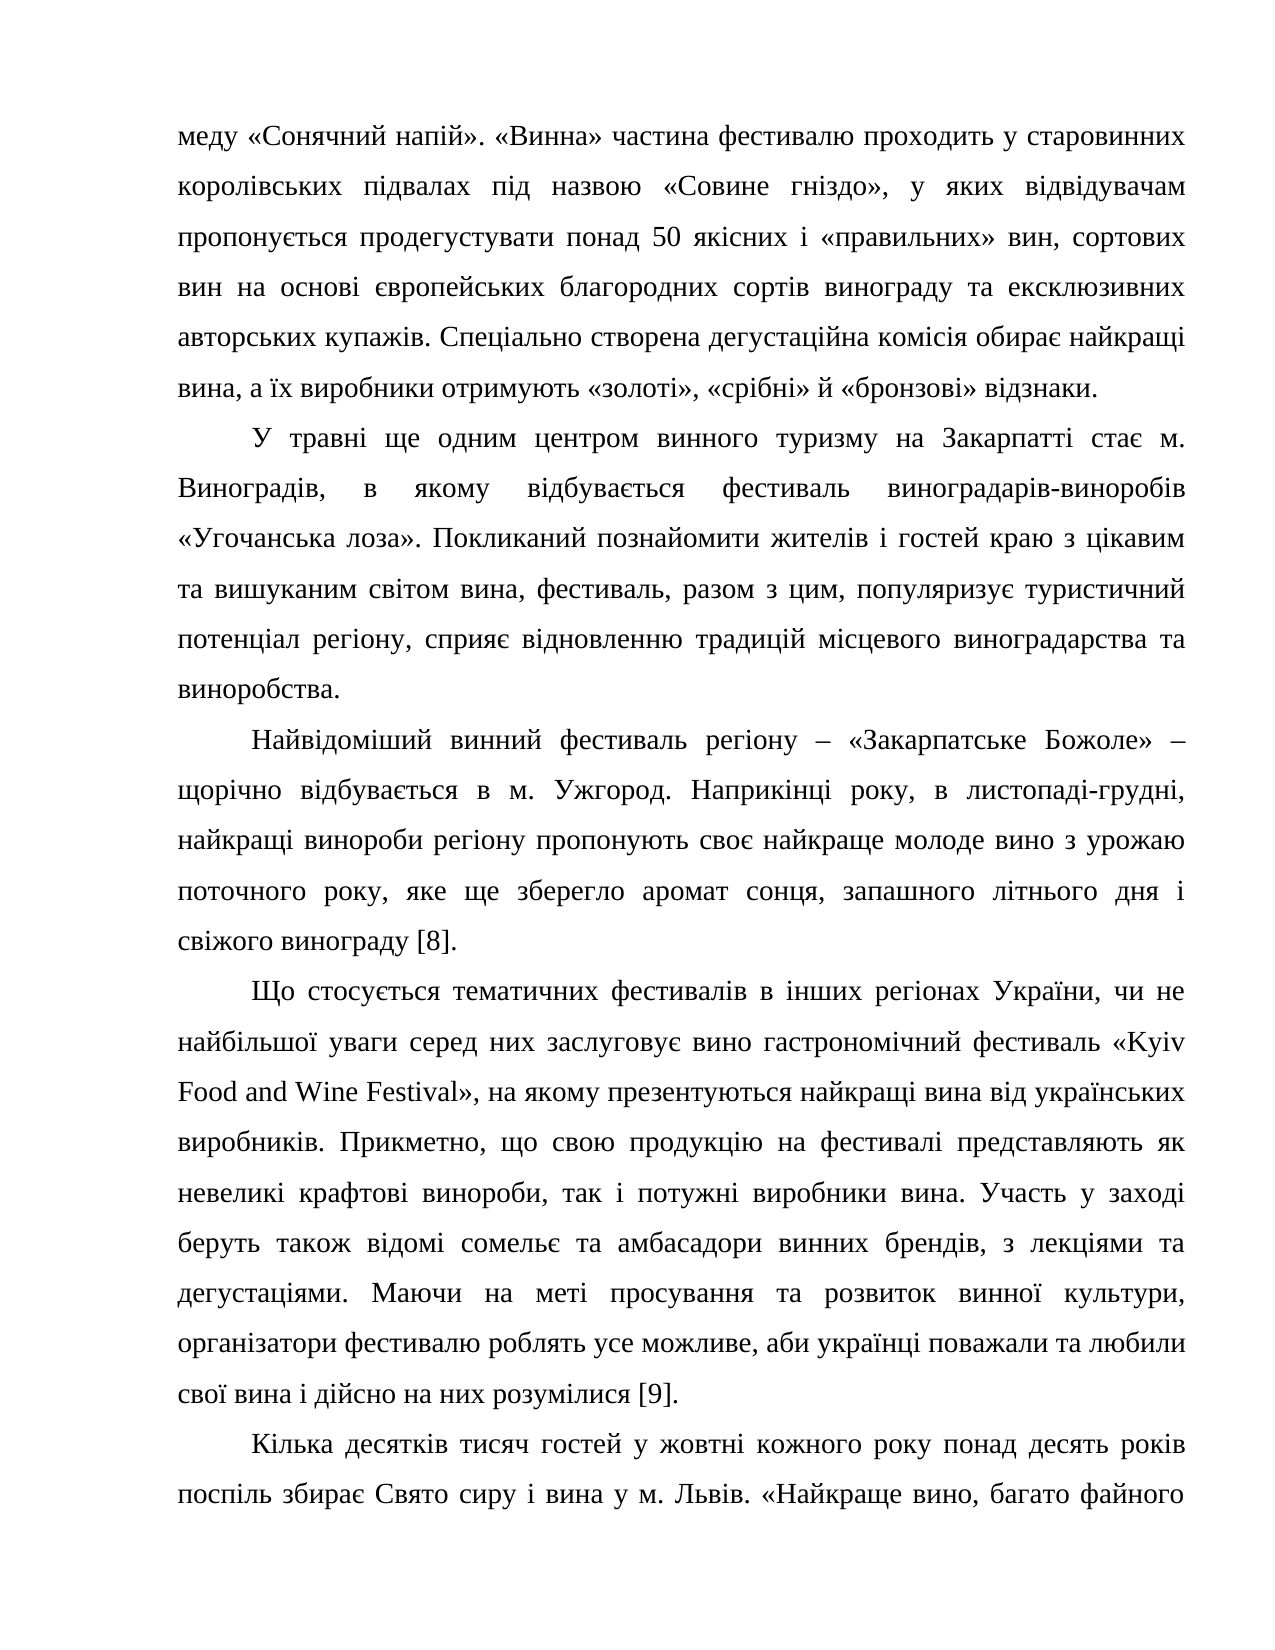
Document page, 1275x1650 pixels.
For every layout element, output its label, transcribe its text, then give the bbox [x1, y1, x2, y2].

text Найвідоміший винний фестиваль регіону – «Закарпатське Божоле» – щорічно відбувається в м. Ужгород. Наприкінці року, в листопаді-грудні, найкращі винороби регіону пропонують своє найкраще молоде вино з урожаю поточного року, яке ще зберегло аромат сонця, запашного літнього дня і свіжого винограду [8]. [177, 722, 1186, 957]
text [177, 1426, 1186, 1510]
text Що стосується тематичних фестивалів в інших регіонах України, чи не найбільшої уваги серед них заслуговує вино гастрономічний фестиваль «Kyiv Food and Wine Festival», на якому презентуються найкращі вина від українських виробників. Прикметно, що свою продукцію на фестивалі представляють як невеликі крафтові винороби, так і потужні виробники вина. Участь у заході беруть також відомі сомельє та амбасадори винних брендів, з лекціями та дегустаціями. Маючи на меті просування та розвиток винної культури, організатори фестивалю роблять усе можливе, аби українці поважали та любили свої вина і дійсно на них розумілися [9]. [177, 973, 1186, 1409]
text У травні ще одним центром винного туризму на Закарпатті стає м. Виноградів, в якому відбувається фестиваль виноградарів-виноробів «Угочанська лоза». Покликаний познайомити жителів і гостей краю з цікавим та вишуканим світом вина, фестиваль, разом з цим, популяризує туристичний потенціал регіону, сприяє відновленню традицій місцевого виноградарства та виноробства. [177, 420, 1186, 705]
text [177, 118, 1186, 403]
